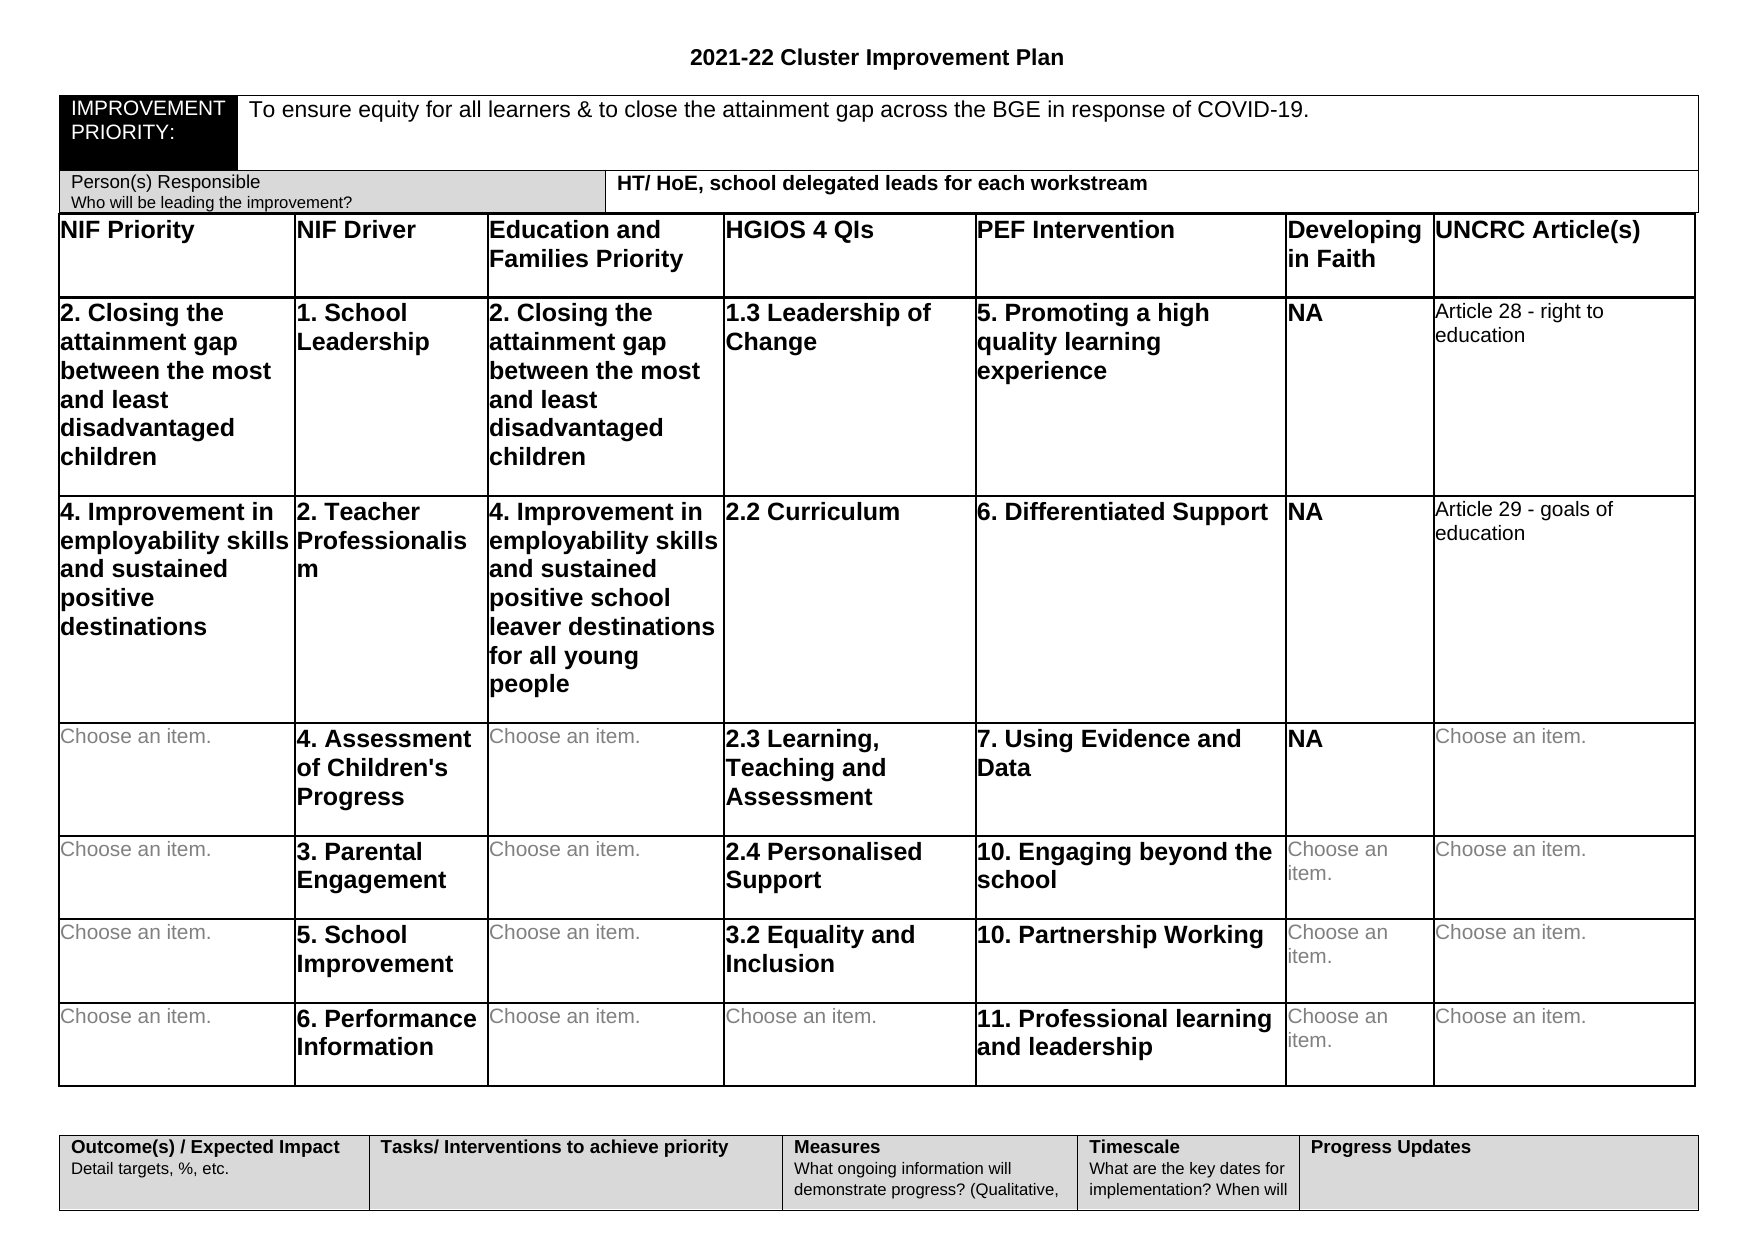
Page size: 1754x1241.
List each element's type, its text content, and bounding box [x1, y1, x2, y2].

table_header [1078, 1136, 1299, 1209]
table_cell 10. Engaging beyond the school [977, 837, 1285, 918]
table_header NIF Driver [296, 215, 487, 296]
table_header Progress Updates [1300, 1136, 1698, 1209]
table_cell HT/ HoE, school delegated leads for each workstream [606, 171, 1698, 212]
table_cell 6. Differentiated Support [977, 497, 1285, 722]
table_header PEF Intervention [977, 215, 1285, 296]
table_cell 1.3 Leadership of Change [725, 299, 975, 495]
table_cell Person(s) Responsible Who will be leading the improvement? [60, 171, 605, 212]
table_cell Choose an item. [1435, 724, 1694, 834]
table_cell NA [1287, 299, 1433, 495]
table_cell 4. Improvement in employability skills and sustained positive school leaver destinations for all young people [489, 497, 723, 722]
table_cell 3.2 Equality and Inclusion [725, 920, 975, 1002]
table_cell Choose an item. [489, 837, 723, 918]
table_cell Choose an item. [1435, 1004, 1694, 1085]
table_cell Choose an item. [60, 724, 294, 834]
table_header UNCRC Article(s) [1435, 215, 1694, 296]
table_cell 7. Using Evidence and Data [977, 724, 1285, 834]
table_cell NA [1287, 724, 1433, 834]
table_cell 1. School Leadership [296, 299, 487, 495]
table_cell 2. Closing the attainment gap between the most and least disadvantaged children [489, 299, 723, 495]
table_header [60, 1136, 369, 1209]
table_cell 2. Closing the attainment gap between the most and least disadvantaged children [60, 299, 294, 495]
table_cell Article 28 - right to education [1435, 299, 1694, 495]
table_cell Choose an item. [489, 724, 723, 834]
table_cell Choose an item. [725, 1004, 975, 1085]
table_cell Article 29 - goals of education [1435, 497, 1694, 722]
table_header Education and Families Priority [489, 215, 723, 296]
table_cell Choose an item. [489, 920, 723, 1002]
table_header NIF Priority [60, 215, 294, 296]
table_cell 11. Professional learning and leadership [977, 1004, 1285, 1085]
table_cell 2.3 Learning, Teaching and Assessment [725, 724, 975, 834]
table_header To ensure equity for all learners & to close the attainment gap across the BGE in response of COVID-19. [238, 96, 1698, 170]
table_header Developing in Faith [1287, 215, 1433, 296]
table_cell 3. Parental Engagement [296, 837, 487, 918]
text 2021-22 Cluster Improvement Plan [59, 44, 1695, 71]
table_header HGIOS 4 QIs [725, 215, 975, 296]
table_cell 2.4 Personalised Support [725, 837, 975, 918]
table_cell Choose an item. [1435, 920, 1694, 1002]
table_cell Choose an item. [1287, 1004, 1433, 1085]
table_cell Choose an item. [489, 1004, 723, 1085]
table_header IMPROVEMENT PRIORITY: [60, 96, 237, 170]
table_cell 2. Teacher Professionalism [296, 497, 487, 722]
table_cell 6. Performance Information [296, 1004, 487, 1085]
table_cell Choose an item. [60, 837, 294, 918]
table_cell 4. Improvement in employability skills and sustained positive destinations [60, 497, 294, 722]
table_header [783, 1136, 1077, 1209]
table_cell Choose an item. [1435, 837, 1694, 918]
table_cell Choose an item. [60, 920, 294, 1002]
table_cell Choose an item. [60, 1004, 294, 1085]
table_cell 10. Partnership Working [977, 920, 1285, 1002]
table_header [370, 1136, 782, 1209]
table_cell 5. Promoting a high quality learning experience [977, 299, 1285, 495]
table_cell 4. Assessment of Children's Progress [296, 724, 487, 834]
table_cell Choose an item. [1287, 920, 1433, 1002]
table_cell Choose an item. [1287, 837, 1433, 918]
table_cell 2.2 Curriculum [725, 497, 975, 722]
table_cell 5. School Improvement [296, 920, 487, 1002]
table_cell NA [1287, 497, 1433, 722]
